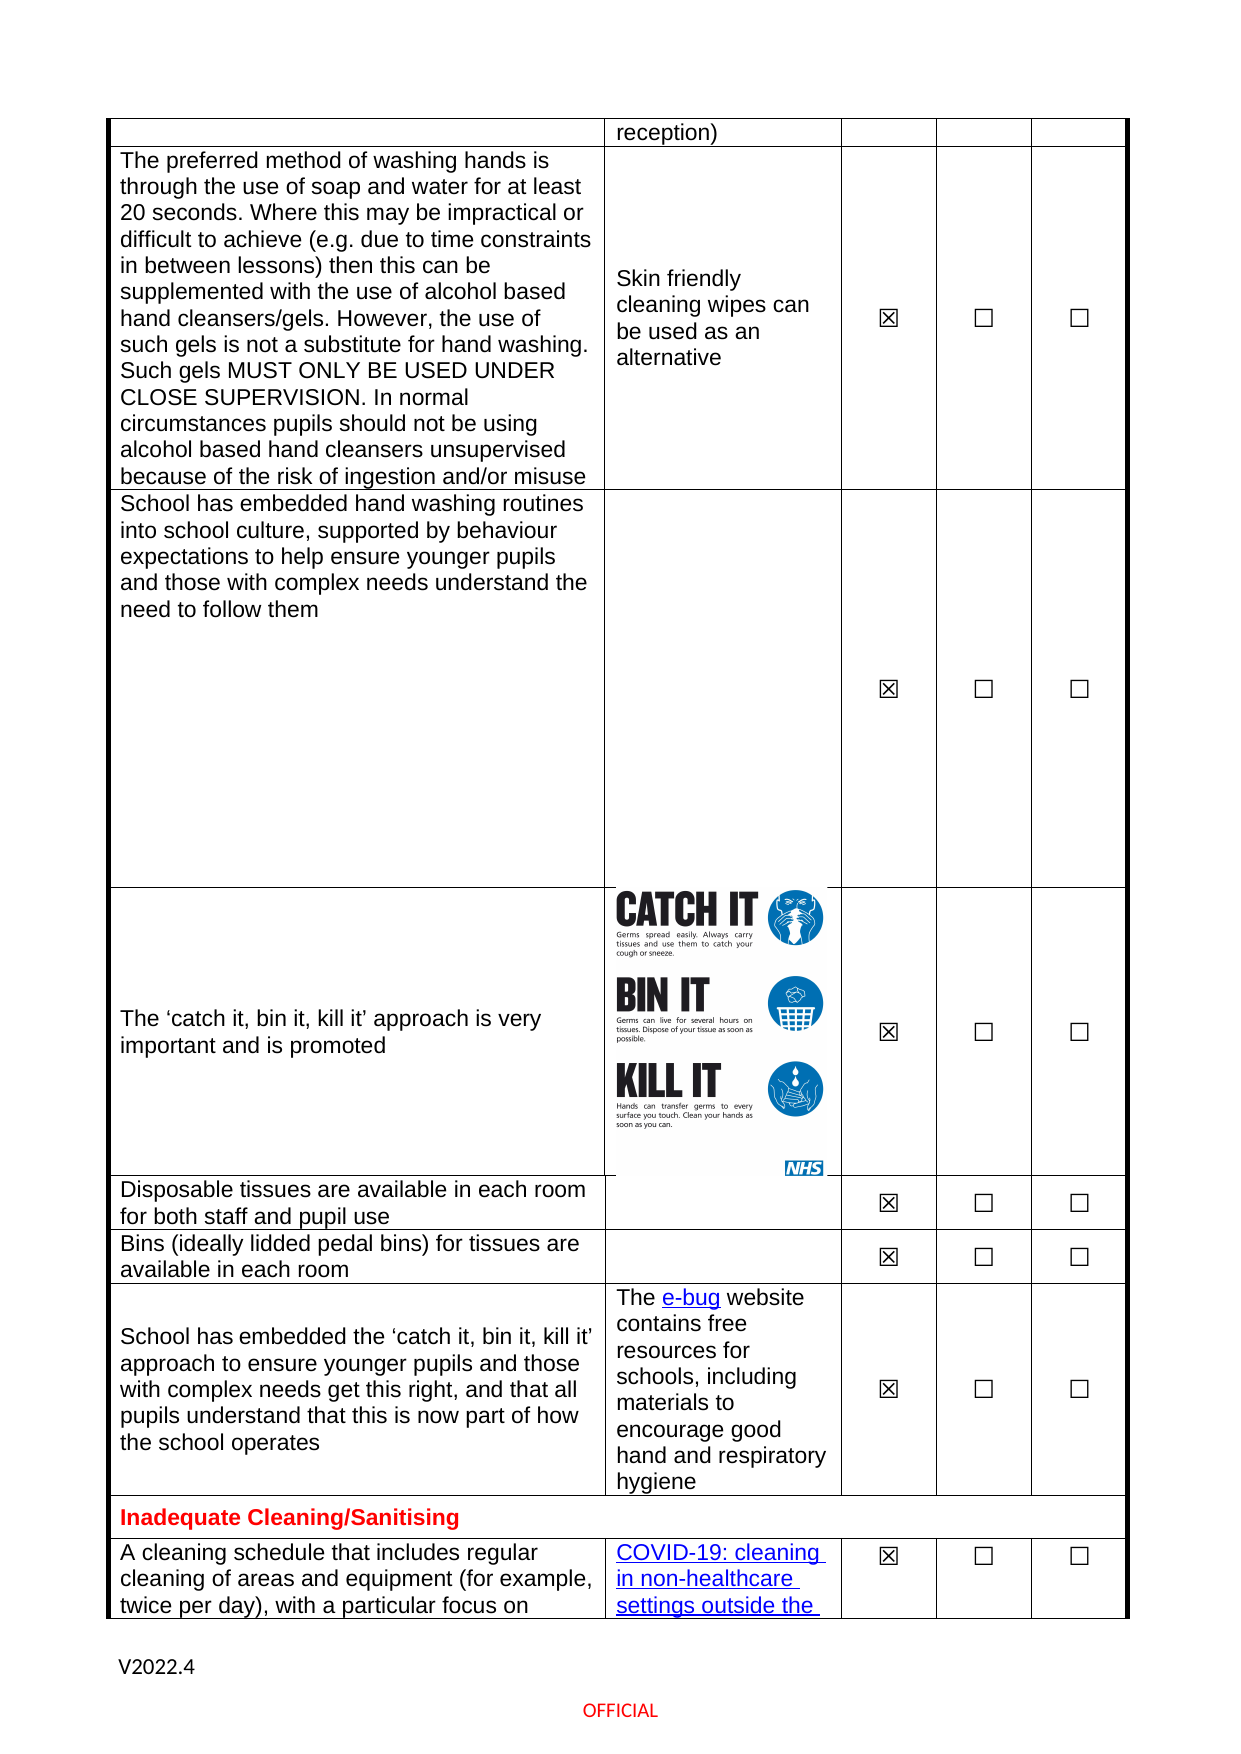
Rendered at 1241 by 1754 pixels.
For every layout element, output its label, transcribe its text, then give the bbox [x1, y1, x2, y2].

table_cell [605, 119, 841, 146]
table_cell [606, 1539, 841, 1618]
table_cell [606, 1176, 841, 1229]
table_cell Skin friendly cleaning wipes can be used as an alternative [605, 147, 841, 489]
table_cell The ‘catch it, bin it, kill it’ approach is very important and is promoted [111, 888, 604, 1175]
table_cell [605, 490, 841, 887]
table_cell Inadequate Cleaning/Sanitising [111, 1496, 1125, 1538]
table_cell The e-bug website contains free resources for schools, including materials to encourage good hand and respiratory hygiene [606, 1284, 841, 1495]
table_cell [605, 888, 616, 1175]
table_cell Bins (ideally lidded pedal bins) for tissues are available in each room [111, 1230, 605, 1283]
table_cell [111, 119, 604, 146]
table_cell [828, 888, 841, 1175]
table_cell School has embedded the ‘catch it, bin it, kill it’ approach to ensure younger pupils and those with complex needs get this right, and that all pupils understand that this is now part of how the school operates [111, 1284, 605, 1495]
table_cell [606, 1230, 841, 1283]
table_cell The preferred method of washing hands is through the use of soap and water for at least 20 seconds. Where this may be impractical or difficult to achieve (e.g. due to time constraints in between lessons) then this can be supplemented with the use of alcohol based hand cleansers/gels. However, the use of such gels is not a substitute for hand washing. Such gels MUST ONLY BE USED UNDER CLOSE SUPERVISION. In normal circumstances pupils should not be using alcohol based hand cleansers unsupervised because of the risk of ingestion and/or misuse [111, 147, 604, 489]
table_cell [111, 1539, 605, 1618]
table_cell Disposable tissues are available in each room for both staff and pupil use [111, 1176, 605, 1229]
table_cell School has embedded hand washing routines into school culture, supported by behaviour expectations to help ensure younger pupils and those with complex needs understand the need to follow them [111, 490, 604, 887]
